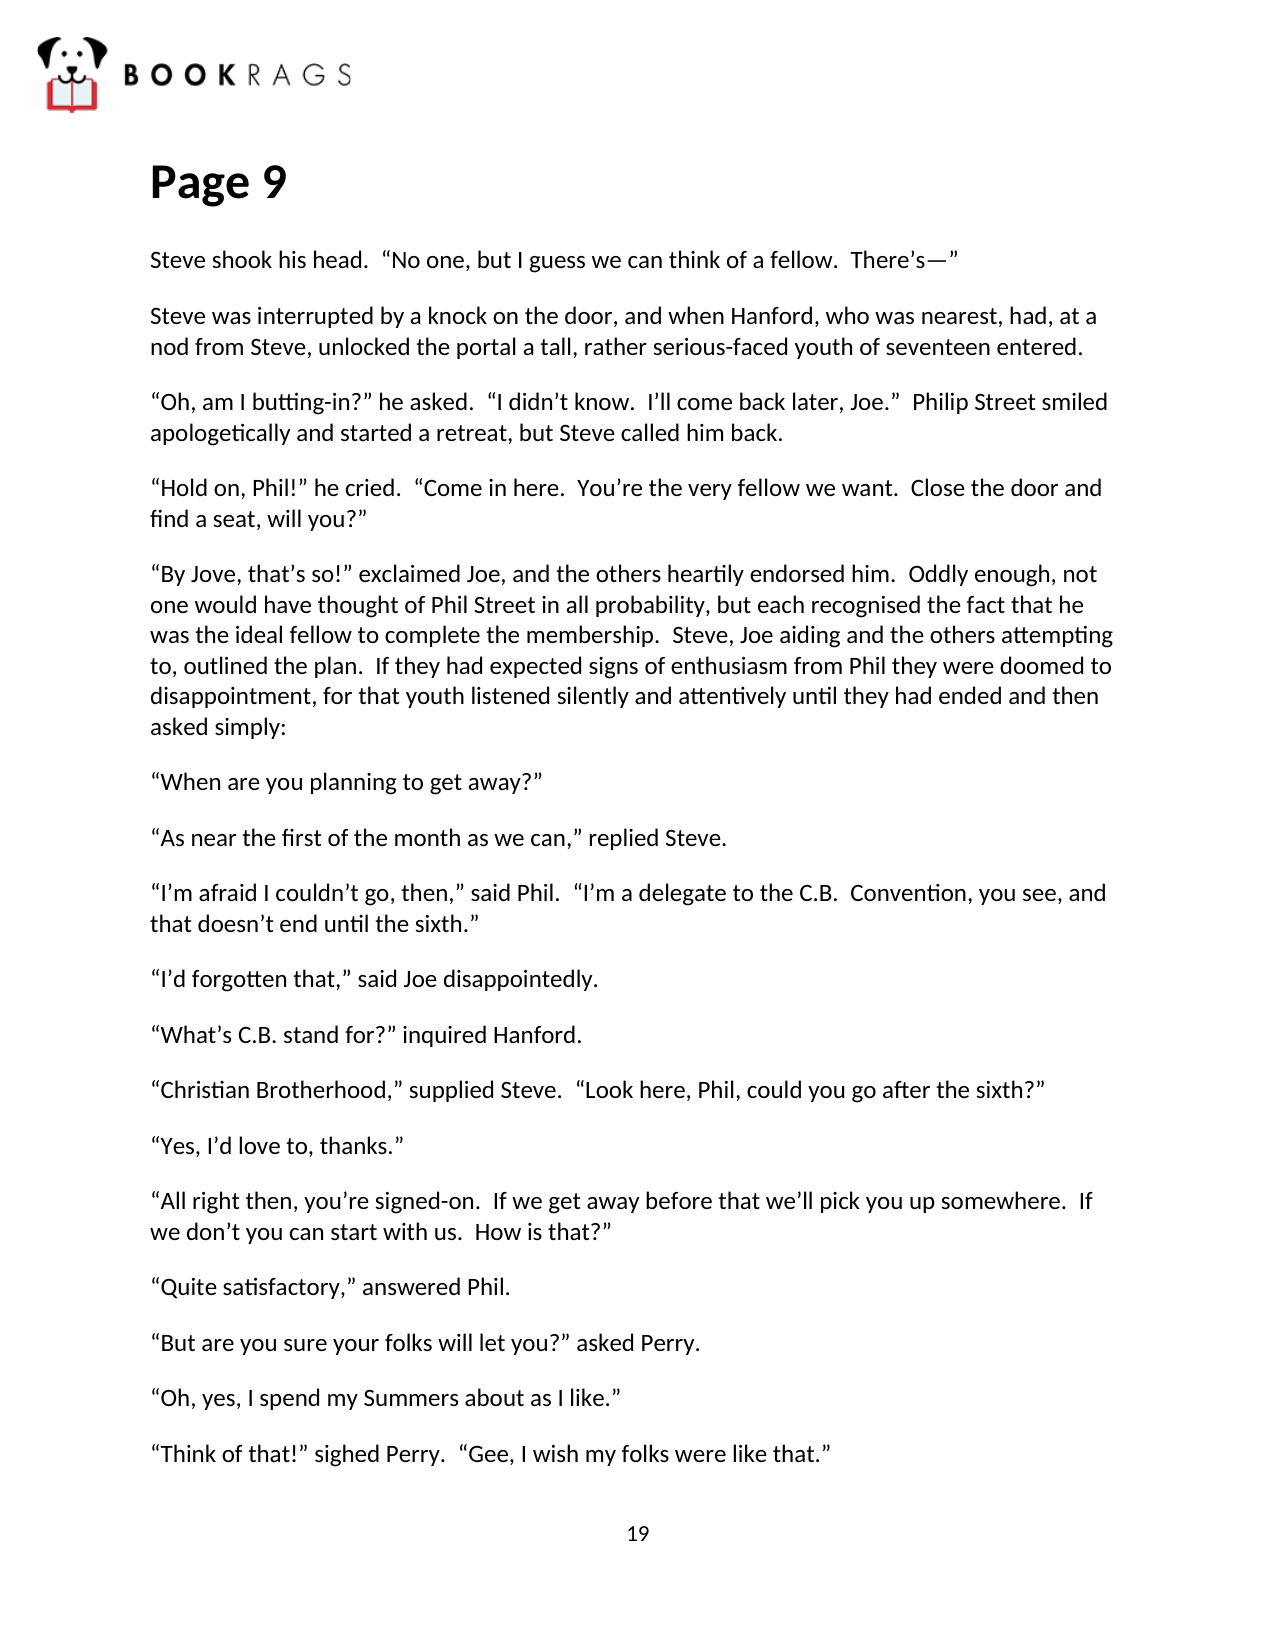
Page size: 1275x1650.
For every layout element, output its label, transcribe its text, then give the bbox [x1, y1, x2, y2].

text “All right then, you’re signed-on. If we get away before that we’ll pick you up somewhere. If we don’t you can start with us. How is that?” [150, 1186, 1125, 1247]
text “Oh, yes, I spend my Summers about as I like.” [150, 1383, 1125, 1413]
text “Hold on, Phil!” he cried. “Come in here. You’re the very fellow we want. Close the door and find a seat, will you?” [150, 472, 1125, 533]
text “Quite satisfactory,” answered Phil. [150, 1272, 1125, 1302]
text “What’s C.B. stand for?” inquired Hanford. [150, 1019, 1125, 1049]
text “Oh, am I butting-in?” he asked. “I didn’t know. I’ll come back later, Joe.” Philip Street smiled apologetically and started a retreat, but Steve called him back. [150, 386, 1125, 447]
text “Think of that!” sighed Perry. “Gee, I wish my folks were like that.” [150, 1438, 1125, 1469]
text Steve was interrupted by a knock on the door, and when Hanford, who was nearest, had, at a nod from Steve, unlocked the portal a tall, rather serious-faced youth of seventeen entered. [150, 300, 1125, 361]
text “Christian Brotherhood,” supplied Steve. “Look here, Phil, could you go after the sixth?” [150, 1074, 1125, 1105]
text Page 9 [150, 150, 1125, 211]
text “I’m afraid I couldn’t go, then,” said Phil. “I’m a delegate to the C.B. Convention, you see, and that doesn’t end until the sixth.” [150, 877, 1125, 938]
text Steve shook his head. “No one, but I guess we can think of a fellow. There’s—­” [150, 244, 1125, 275]
text “As near the first of the month as we can,” replied Steve. [150, 822, 1125, 852]
text “But are you sure your folks will let you?” asked Perry. [150, 1327, 1125, 1358]
text “When are you planning to get away?” [150, 766, 1125, 797]
text “By Jove, that’s so!” exclaimed Joe, and the others heartily endorsed him. Oddly enough, not one would have thought of Phil Street in all probability, but each recognised the fact that he was the ideal fellow to complete the membership. Steve, Joe aiding and the others attempting to, outlined the plan. If they had expected signs of enthusiasm from Phil they were doomed to disappointment, for that youth listened silently and attentively until they had ended and then asked simply: [150, 558, 1125, 741]
text “Yes, I’d love to, thanks.” [150, 1130, 1125, 1161]
picture [37, 37, 351, 113]
text “I’d forgotten that,” said Joe disappointedly. [150, 963, 1125, 994]
